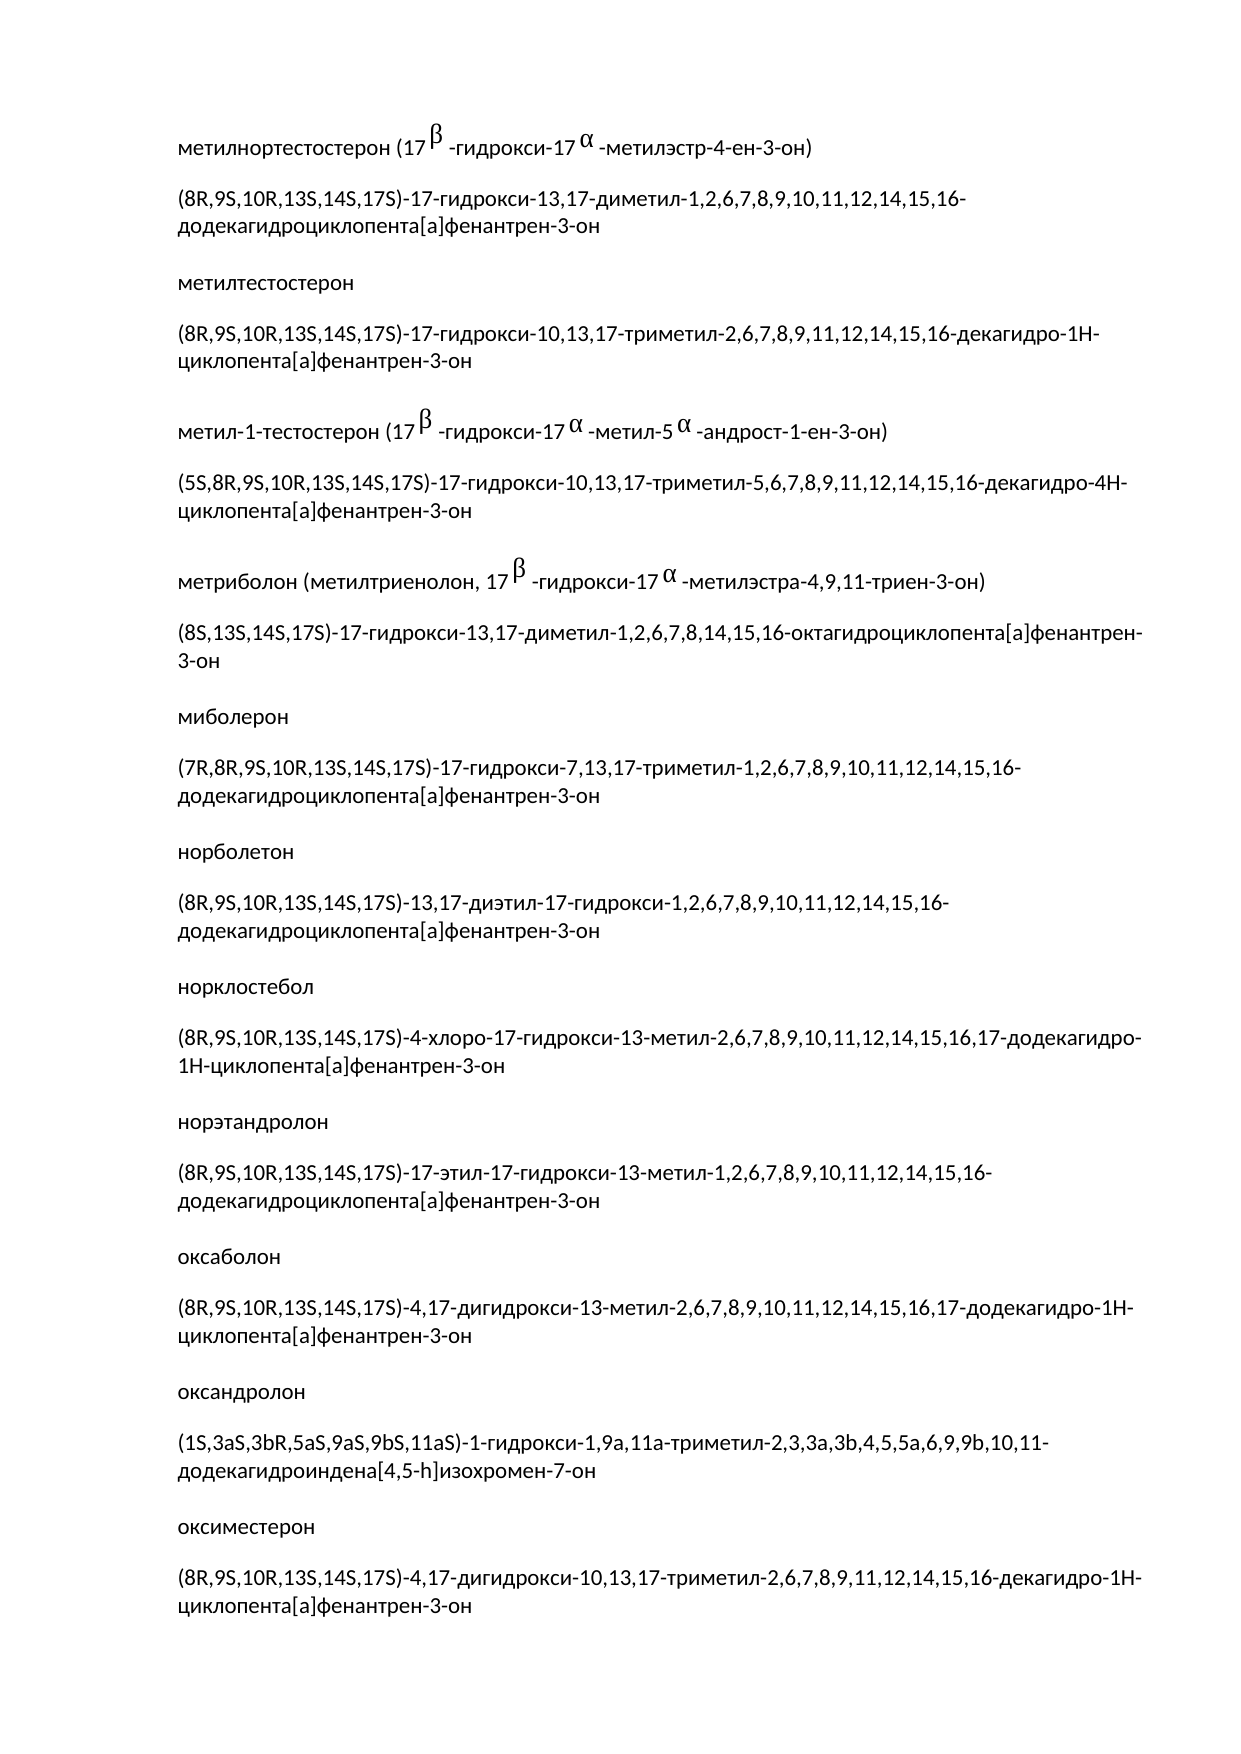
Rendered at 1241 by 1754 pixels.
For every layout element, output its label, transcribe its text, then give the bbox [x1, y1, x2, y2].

text норболетон [177, 837, 1152, 865]
text (7R,8R,9S,10R,13S,14S,17S)-17-гидрокси-7,13,17-триметил-1,2,6,7,8,9,10,11,12,14,15,16-додекагидроциклопента[a]фенантрен-3-он [177, 753, 1152, 809]
text оксандролон [177, 1377, 1152, 1405]
text (5S,8R,9S,10R,13S,14S,17S)-17-гидрокси-10,13,17-триметил-5,6,7,8,9,11,12,14,15,16-декагидро-4H-циклопента[a]фенантрен-3-он [177, 468, 1152, 524]
text метил-1-тестостерон (17-гидрокси-17-метил-5-андрост-1-ен-3-он) [177, 403, 1152, 445]
text (8R,9S,10R,13S,14S,17S)-4,17-дигидрокси-13-метил-2,6,7,8,9,10,11,12,14,15,16,17-додекагидро-1H-циклопента[a]фенантрен-3-он [177, 1293, 1152, 1349]
text норэтандролон [177, 1107, 1152, 1135]
text (8R,9S,10R,13S,14S,17S)-13,17-диэтил-17-гидрокси-1,2,6,7,8,9,10,11,12,14,15,16-додекагидроциклопента[a]фенантрен-3-он [177, 888, 1152, 944]
text оксаболон [177, 1242, 1152, 1270]
text (8S,13S,14S,17S)-17-гидрокси-13,17-диметил-1,2,6,7,8,14,15,16-октагидроциклопента[a]фенантрен-3-он [177, 618, 1152, 674]
text (8R,9S,10R,13S,14S,17S)-4-хлоро-17-гидрокси-13-метил-2,6,7,8,9,10,11,12,14,15,16,17-додекагидро-1H-циклопента[a]фенантрен-3-он [177, 1023, 1152, 1079]
text (8R,9S,10R,13S,14S,17S)-17-гидрокси-10,13,17-триметил-2,6,7,8,9,11,12,14,15,16-декагидро-1H-циклопента[a]фенантрен-3-он [177, 319, 1152, 375]
text (8R,9S,10R,13S,14S,17S)-17-гидрокси-13,17-диметил-1,2,6,7,8,9,10,11,12,14,15,16-додекагидроциклопента[a]фенантрен-3-он [177, 184, 1152, 240]
text оксиместерон [177, 1512, 1152, 1540]
text (8R,9S,10R,13S,14S,17S)-4,17-дигидрокси-10,13,17-триметил-2,6,7,8,9,11,12,14,15,16-декагидро-1H-циклопента[a]фенантрен-3-он [177, 1563, 1152, 1619]
text (8R,9S,10R,13S,14S,17S)-17-этил-17-гидрокси-13-метил-1,2,6,7,8,9,10,11,12,14,15,16-додекагидроциклопента[a]фенантрен-3-он [177, 1158, 1152, 1214]
text метриболон (метилтриенолон, 17-гидрокси-17-метилэстра-4,9,11-триен-3-он) [177, 552, 1152, 595]
text норклостебол [177, 972, 1152, 1000]
text метилнортестостерон (17-гидрокси-17-метилэстр-4-ен-3-он) [177, 118, 1152, 161]
text метилтестостерон [177, 268, 1152, 296]
text (1S,3aS,3bR,5aS,9aS,9bS,11aS)-1-гидрокси-1,9a,11a-триметил-2,3,3a,3b,4,5,5a,6,9,9b,10,11-додекагидроиндена[4,5-h]изохромен-7-он [177, 1428, 1152, 1484]
text миболерон [177, 702, 1152, 730]
